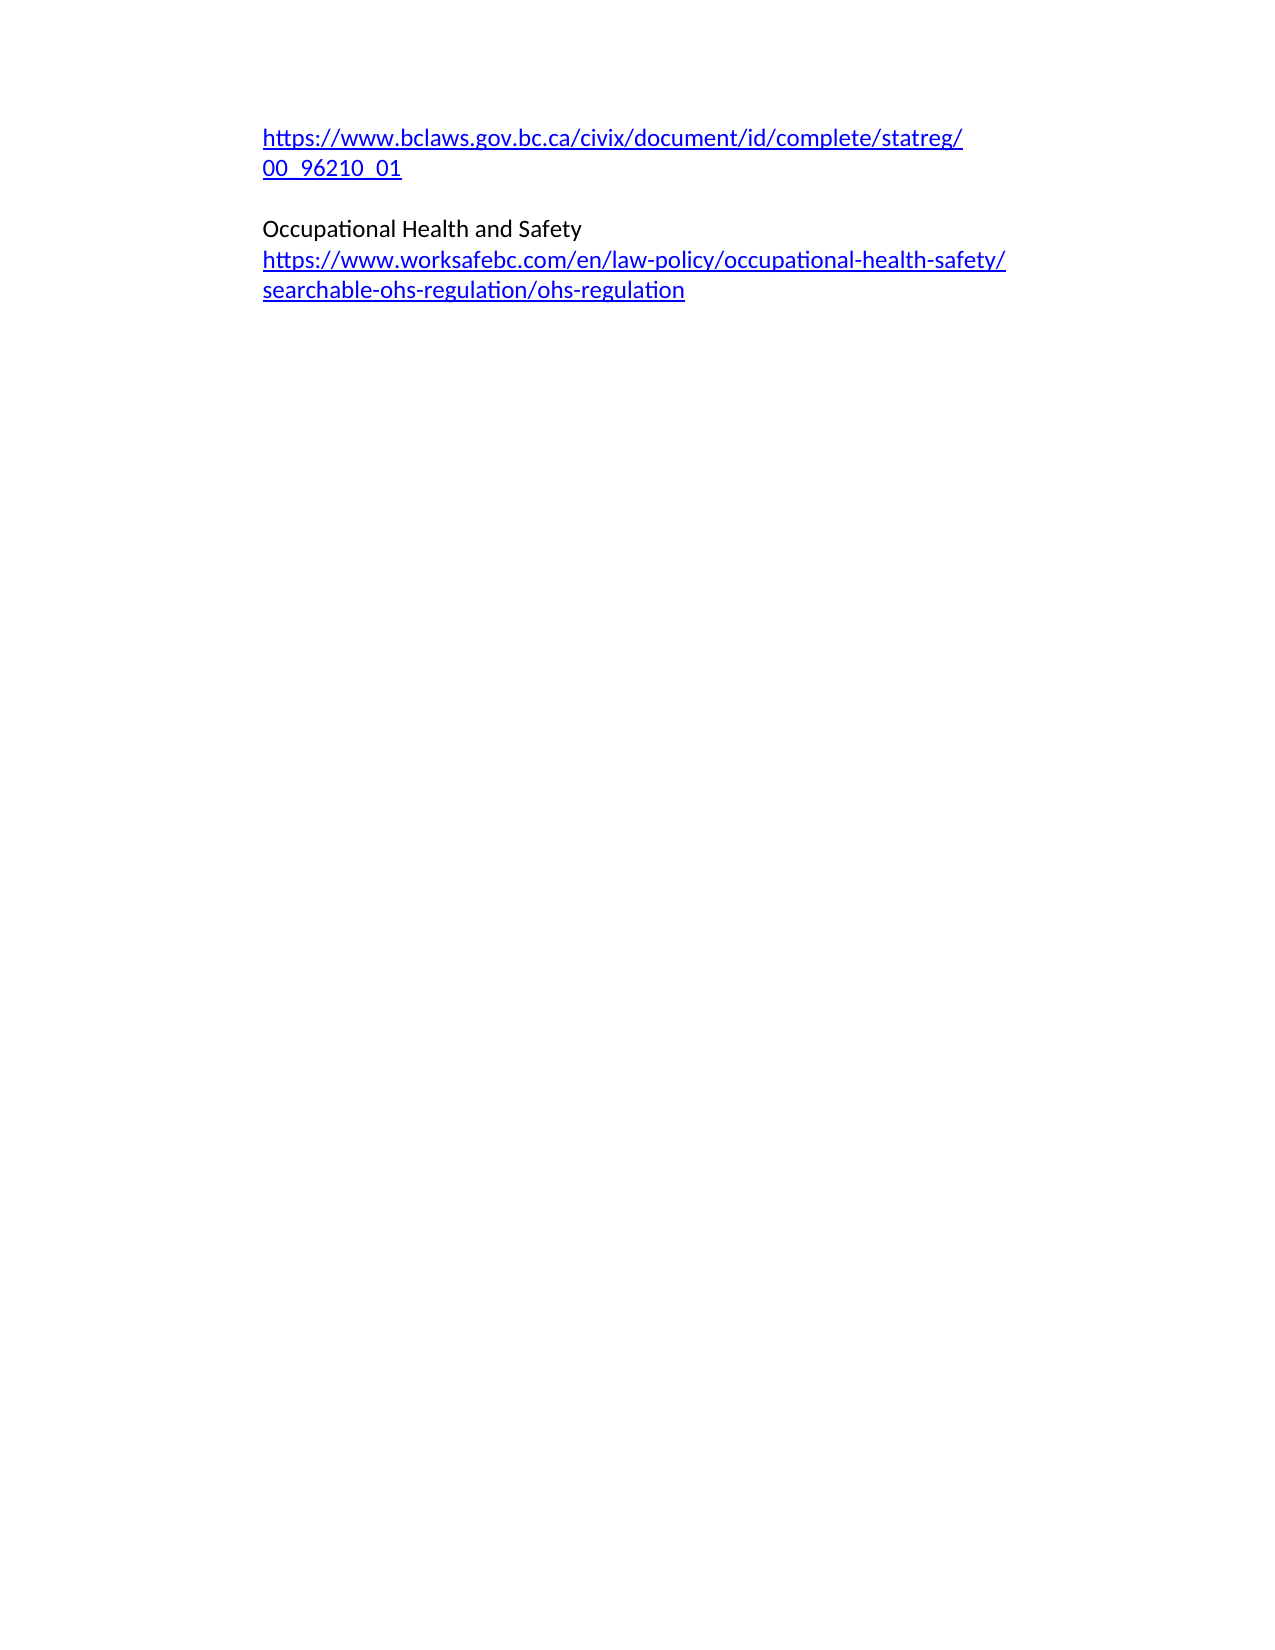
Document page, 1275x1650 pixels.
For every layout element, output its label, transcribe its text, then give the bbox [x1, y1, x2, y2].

text https://www.worksafebc.com/en/law-policy/occupational-health-safety/searchable-ohs-regulation/ohs-regulation [262, 244, 1072, 305]
text https://www.bclaws.gov.bc.ca/civix/document/id/complete/statreg/00_96210_01 [262, 122, 1072, 183]
text Occupational Health and Safety [202, 213, 1072, 244]
